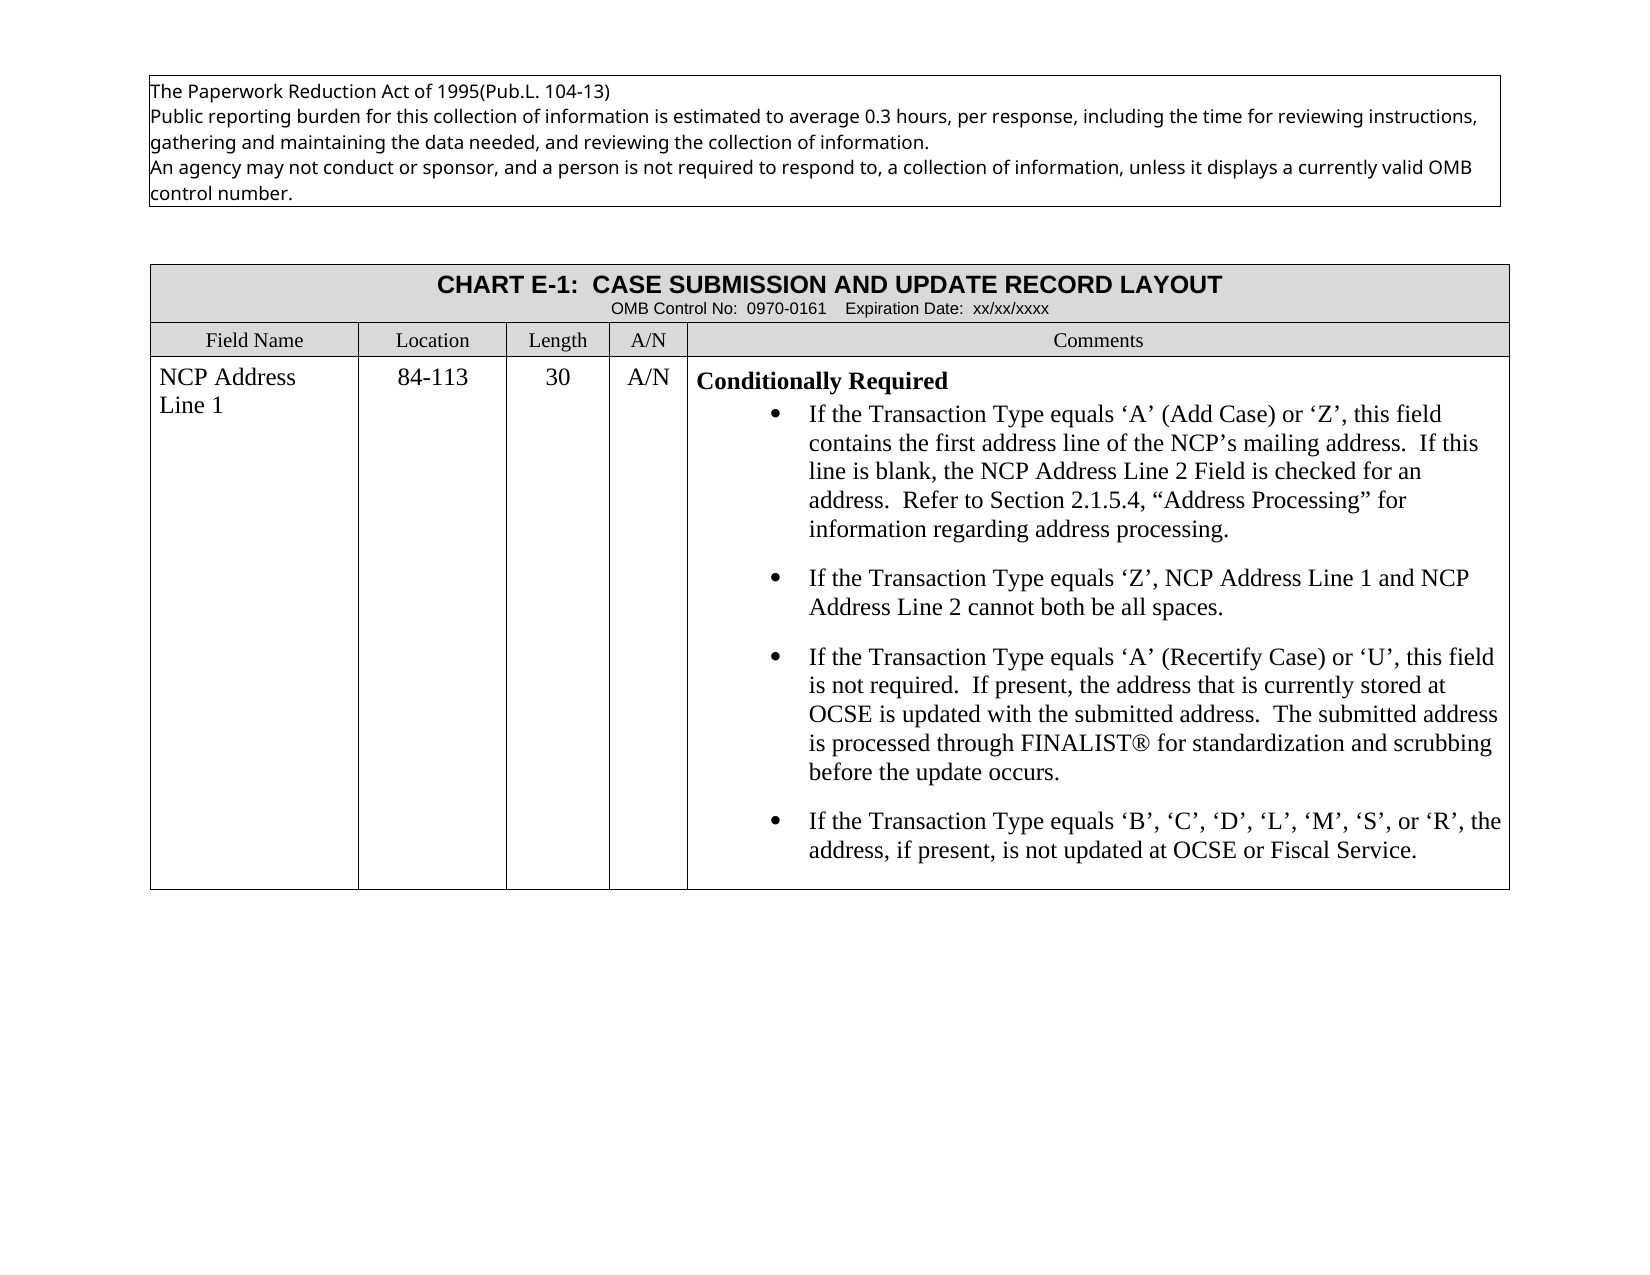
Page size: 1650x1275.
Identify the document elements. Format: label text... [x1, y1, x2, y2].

table_cell Conditionally Required If the Transaction Type equals ‘A’ (Add Case) or ‘Z’, this field contains the first address line of the NCP’s mailing address. If this line is blank, the NCP Address Line 2 Field is checked for an address. Refer to Section 2.1.5.4, “Address Processing” for information regarding address processing. If the Transaction Type equals ‘Z’, NCP Address Line 1 and NCP Address Line 2 cannot both be all spaces. If the Transaction Type equals ‘A’ (Recertify Case) or ‘U’, this field is not required. If present, the address that is currently stored at OCSE is updated with the submitted address. The submitted address is processed through FINALIST® for standardization and scrubbing before the update occurs. If the Transaction Type equals ‘B’, ‘C’, ‘D’, ‘L’, ‘M’, ‘S’, or ‘R’, the address, if present, is not updated at OCSE or Fiscal Service. [688, 357, 1509, 889]
table_cell Length [507, 323, 609, 356]
table_cell A/N [610, 357, 687, 889]
table_cell 84-113 [359, 357, 506, 889]
table_cell 30 [507, 357, 609, 889]
table_cell NCP Address Line 1 [151, 357, 358, 889]
table_cell Comments [688, 323, 1509, 356]
table_cell Field Name [151, 323, 358, 356]
table_cell A/N [610, 323, 687, 356]
table_cell Location [359, 323, 506, 356]
table_header Chart E-: Case Submission and Update Record Layout OMB Control No: 0970-0161 Expiration Date: xx/xx/xxxx [151, 265, 1509, 322]
